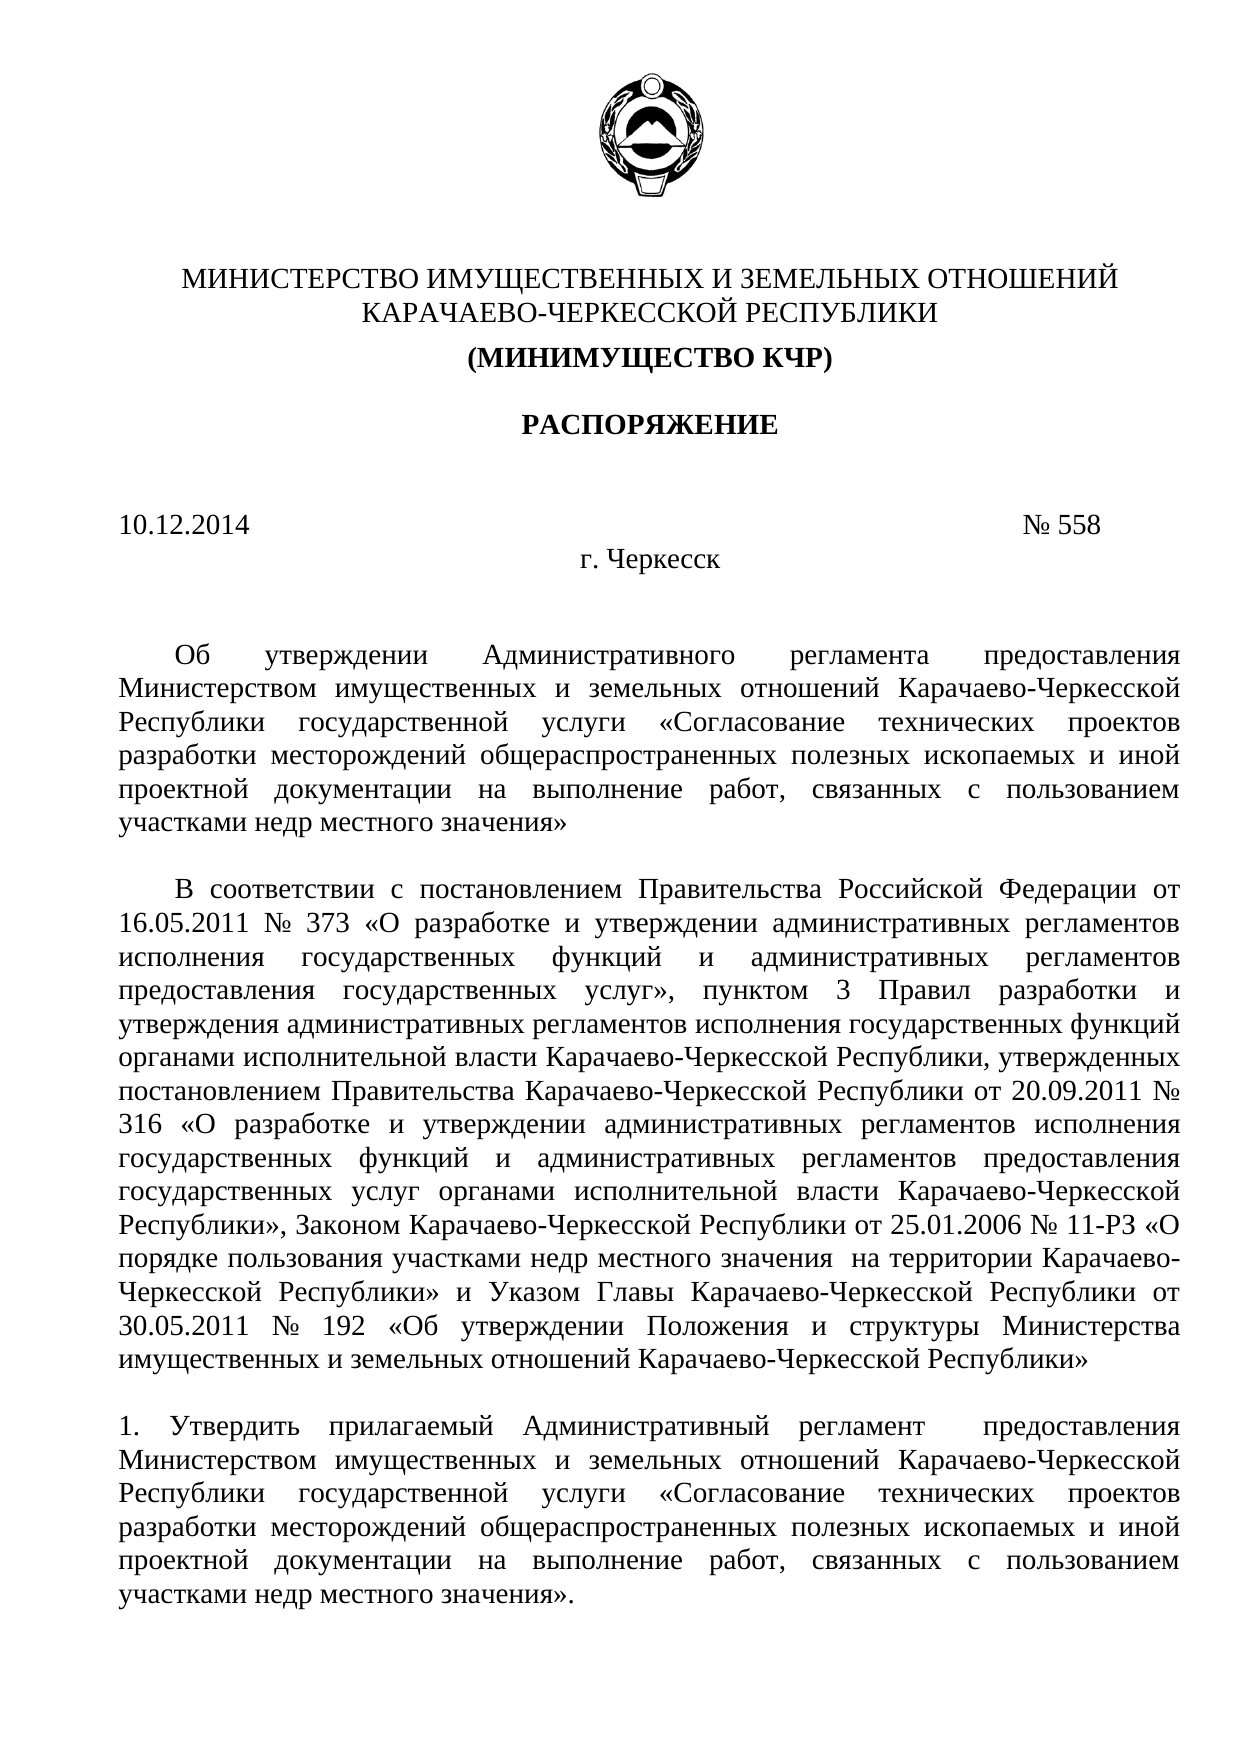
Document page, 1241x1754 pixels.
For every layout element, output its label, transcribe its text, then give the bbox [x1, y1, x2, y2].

picture [586, 70, 714, 202]
subtitle КАРАЧАЕВО-ЧЕРКЕССКОЙ РЕСПУБЛИКИ [118, 295, 1182, 328]
text г. Черкесск [118, 541, 1182, 574]
text (МИНИМУЩЕСТВО КЧР) [118, 340, 1182, 373]
text 1. Утвердить прилагаемый Административный регламент предоставления Министерством имущественных и земельных отношений Карачаево-Черкесской Республики государственной услуги «Согласование технических проектов разработки месторождений общераспространенных полезных ископаемых и иной проектной документации на выполнение работ, связанных с пользованием участками недр местного значения». [118, 1408, 1181, 1609]
text Об утверждении Административного регламента предоставления Министерством имущественных и земельных отношений Карачаево-Черкесской Республики государственной услуги «Согласование технических проектов разработки месторождений общераспространенных полезных ископаемых и иной проектной документации на выполнение работ, связанных с пользованием участками недр местного значения» [118, 637, 1181, 838]
text 10.12.2014 № 558 [118, 507, 1182, 541]
subtitle МИНИСТЕРСТВО ИМУЩЕСТВЕННЫХ И ЗЕМЕЛЬНЫХ ОТНОШЕНИЙ [118, 261, 1182, 295]
text РАСПОРЯЖЕНИЕ [118, 407, 1182, 440]
text В соответствии с постановлением Правительства Российской Федерации от 16.05.2011 № 373 «О разработке и утверждении административных регламентов исполнения государственных функций и административных регламентов предоставления государственных услуг», пунктом 3 Правил разработки и утверждения административных регламентов исполнения государственных функций органами исполнительной власти Карачаево-Черкесской Республики, утвержденных постановлением Правительства Карачаево-Черкесской Республики от 20.09.2011 № 316 «О разработке и утверждении административных регламентов исполнения государственных функций и административных регламентов предоставления государственных услуг органами исполнительной власти Карачаево-Черкесской Республики», Законом Карачаево-Черкесской Республики от 25.01.2006 № 11-РЗ «О порядке пользования участками недр местного значения на территории Карачаево-Черкесской Республики» и Указом Главы Карачаево-Черкесской Республики от 30.05.2011 № 192 «Об утверждении Положения и структуры Министерства имущественных и земельных отношений Карачаево-Черкесской Республики» [118, 872, 1181, 1375]
